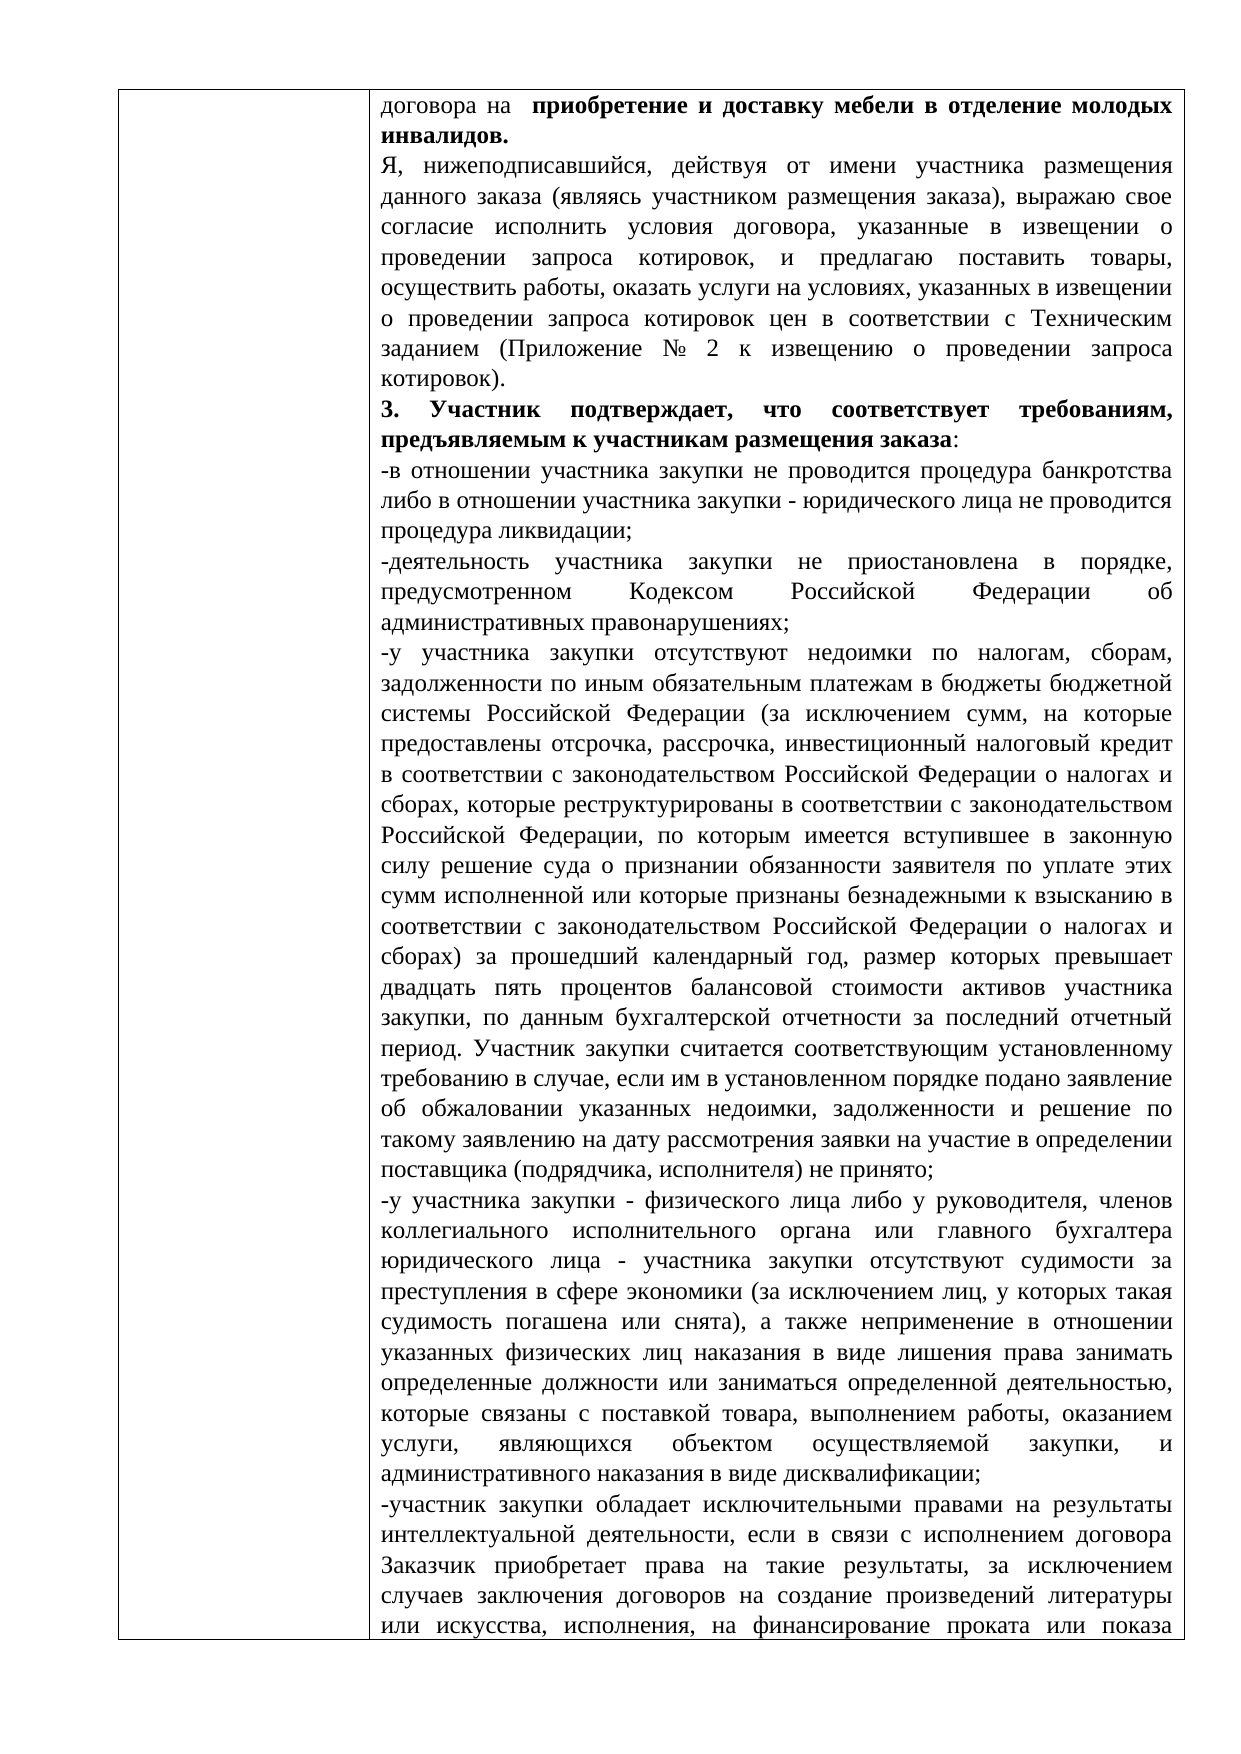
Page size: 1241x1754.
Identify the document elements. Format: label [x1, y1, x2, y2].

table_cell [119, 90, 369, 1639]
table_cell [370, 90, 1184, 1639]
